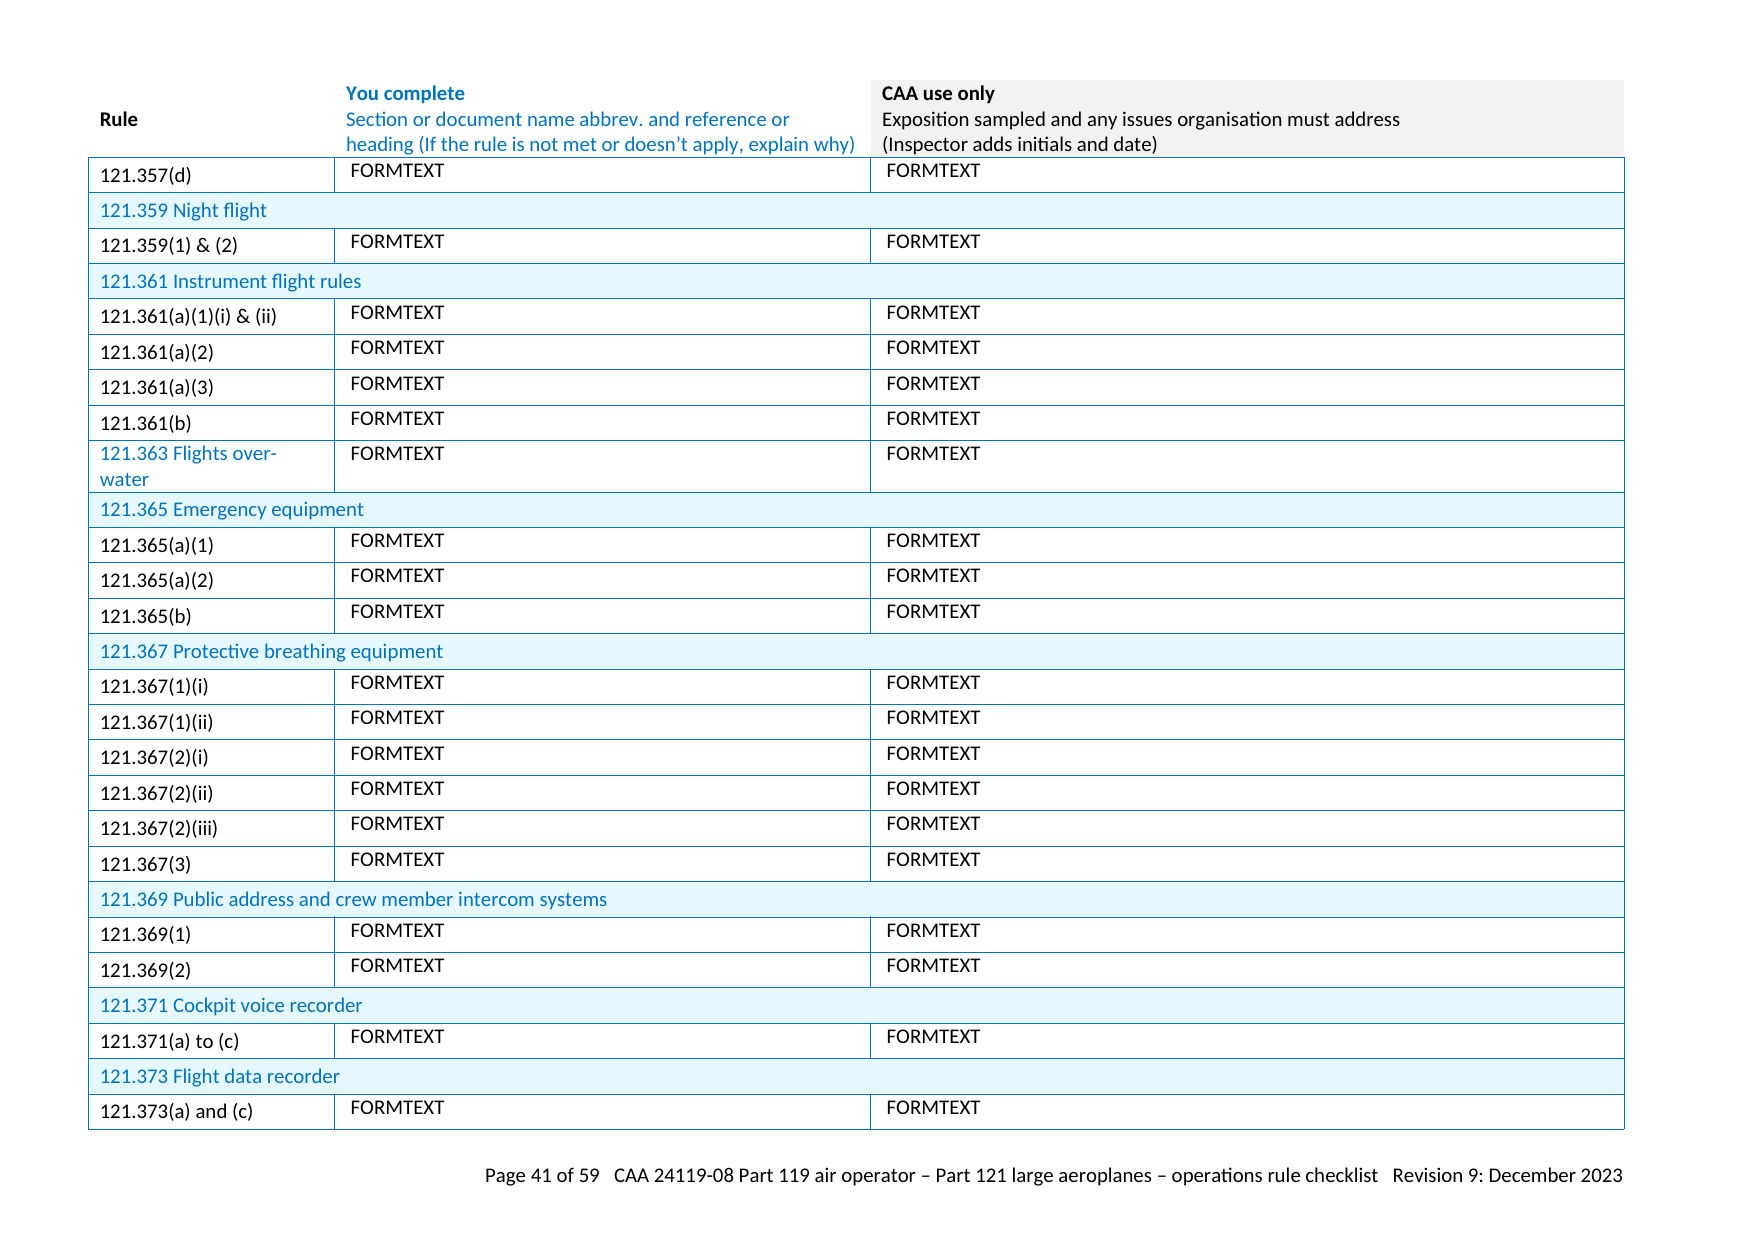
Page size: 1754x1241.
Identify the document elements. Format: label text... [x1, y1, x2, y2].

table_cell 121.361(a)(1)(i) & (ii) [89, 299, 334, 334]
table_header You complete Section or document name abbrev. and reference or heading (If the rule is not met or doesn’t apply, explain why) [335, 80, 871, 157]
table_cell 121.365 Emergency equipment [89, 493, 1624, 527]
table_cell 121.367(2)(i) [89, 740, 334, 775]
table_cell 121.359 Night flight [89, 193, 1624, 227]
table_cell 121.365(a)(2) [89, 563, 334, 598]
table_cell 121.367 Protective breathing equipment [89, 634, 1624, 668]
table_cell 121.361(b) [89, 406, 334, 440]
table_cell 121.363 Flights over-water [89, 441, 334, 491]
table_cell 121.369(1) [89, 918, 334, 952]
table_cell 121.367(3) [89, 847, 334, 881]
table_cell 121.367(1)(i) [89, 670, 334, 704]
table_cell 121.371 Cockpit voice recorder [89, 988, 1624, 1023]
table_header Rule [88, 80, 334, 157]
table_cell 121.365(b) [89, 599, 334, 633]
table_header CAA use only Exposition sampled and any issues organisation must address (Inspector adds initials and date) [871, 80, 1624, 157]
table_cell 121.373 Flight data recorder [89, 1059, 1624, 1093]
table_cell 121.367(2)(iii) [89, 811, 334, 846]
table_cell 121.369(2) [89, 953, 334, 987]
table_cell 121.361(a)(3) [89, 370, 334, 404]
table_cell 121.361(a)(2) [89, 335, 334, 369]
table_cell 121.371(a) to (c) [89, 1024, 334, 1058]
table_cell 121.369 Public address and crew member intercom systems [89, 882, 1624, 916]
table_cell 121.359(1) & (2) [89, 229, 334, 263]
table_cell 121.367(1)(ii) [89, 705, 334, 739]
table_cell 121.357(d) [89, 158, 334, 192]
table_cell 121.361 Instrument flight rules [89, 264, 1624, 298]
table_cell 121.365(a)(1) [89, 528, 334, 562]
table_cell 121.373(a) and (c) [89, 1095, 334, 1129]
table_cell 121.367(2)(ii) [89, 776, 334, 810]
